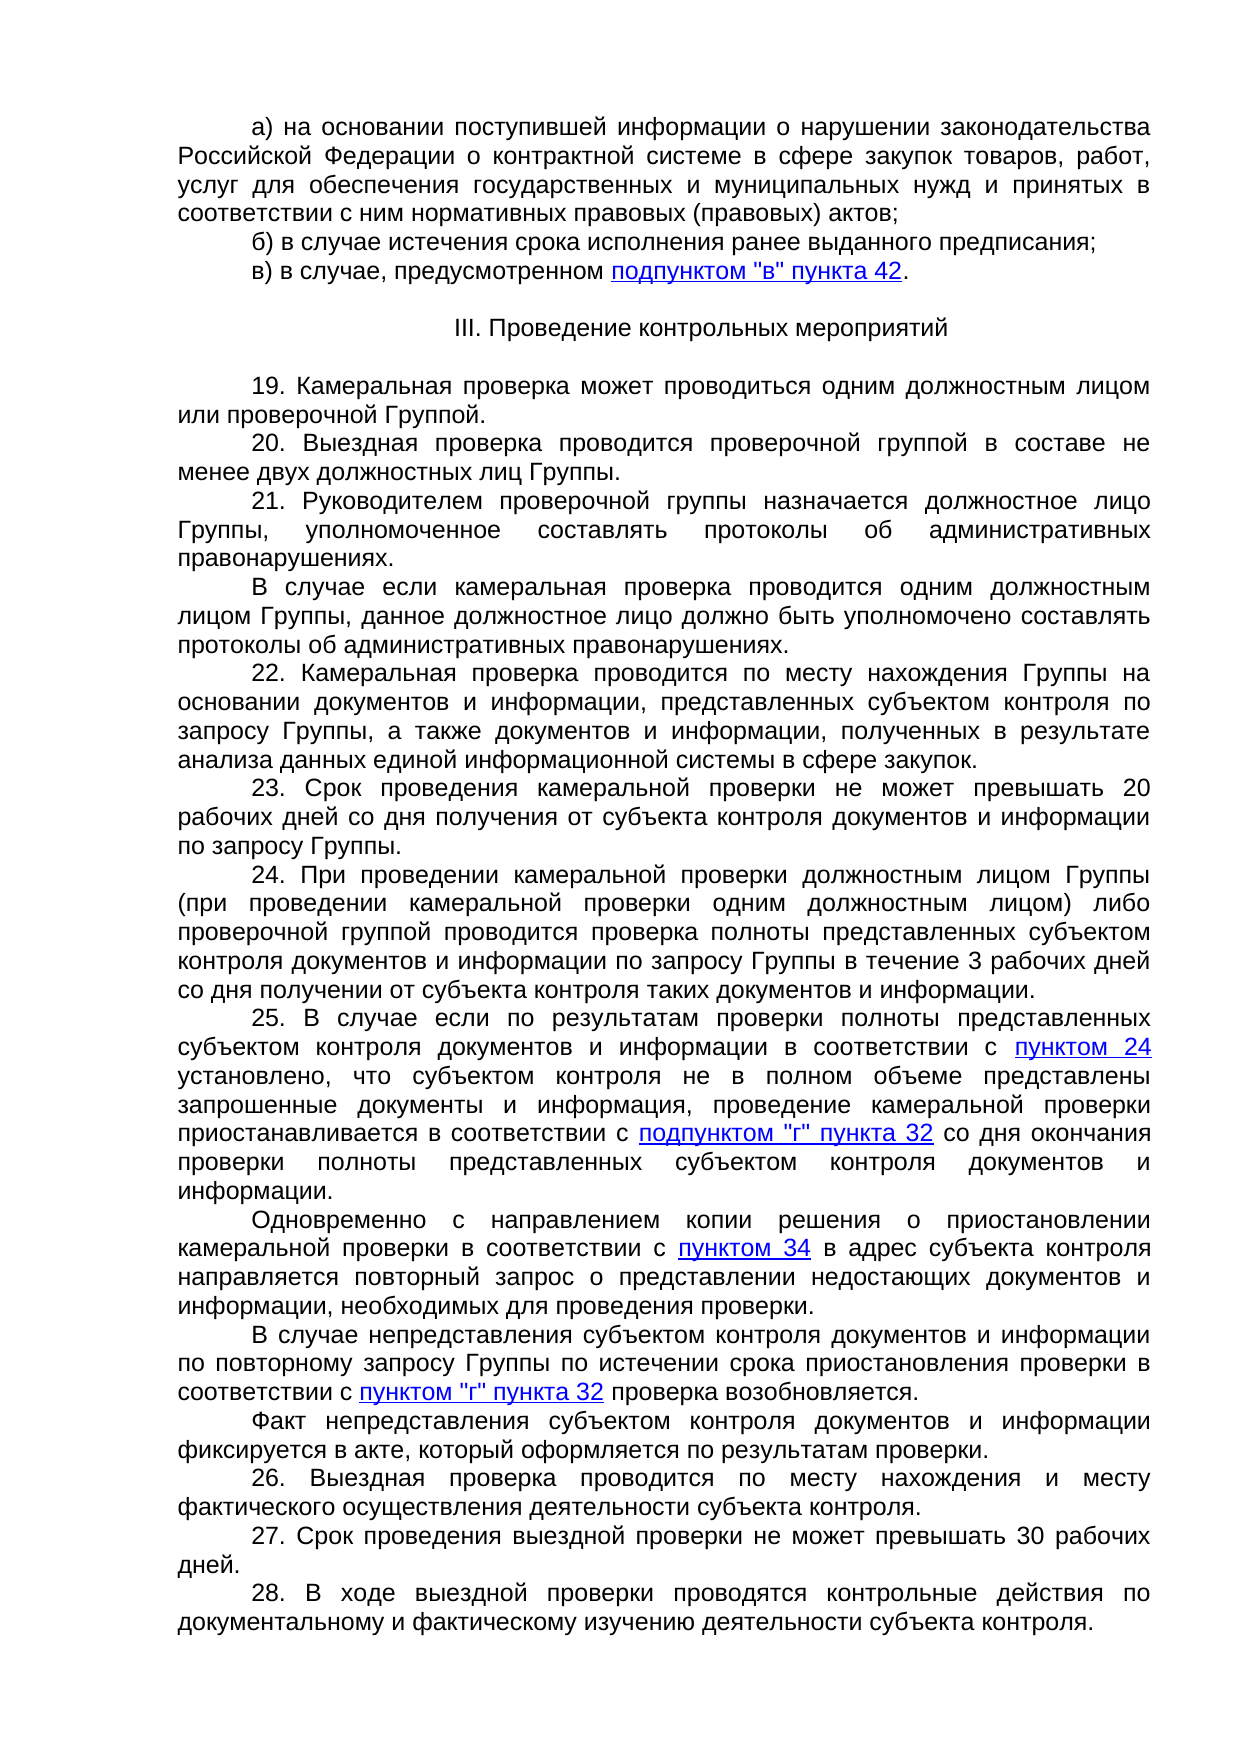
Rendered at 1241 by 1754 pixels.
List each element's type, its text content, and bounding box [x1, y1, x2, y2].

text 27. Срок проведения выездной проверки не может превышать 30 рабочих дней. [177, 1521, 1152, 1578]
text В случае непредставления субъектом контроля документов и информации по повторному запросу Группы по истечении срока приостановления проверки в соответствии с пунктом "г" пункта 32 проверка возобновляется. [177, 1320, 1152, 1406]
text а) на основании поступившей информации о нарушении законодательства Российской Федерации о контрактной системе в сфере закупок товаров, работ, услуг для обеспечения государственных и муниципальных нужд и принятых в соответствии с ним нормативных правовых (правовых) актов; [177, 112, 1152, 227]
text б) в случае истечения срока исполнения ранее выданного предписания; [177, 227, 1152, 256]
text Факт непредставления субъектом контроля документов и информации фиксируется в акте, который оформляется по результатам проверки. [177, 1406, 1152, 1463]
text III. Проведение контрольных мероприятий [177, 313, 1152, 342]
text 26. Выездная проверка проводится по месту нахождения и месту фактического осуществления деятельности субъекта контроля. [177, 1463, 1152, 1521]
text 24. При проведении камеральной проверки должностным лицом Группы (при проведении камеральной проверки одним должностным лицом) либо проверочной группой проводится проверка полноты представленных субъектом контроля документов и информации по запросу Группы в течение 3 рабочих дней со дня получении от субъекта контроля таких документов и информации. [177, 860, 1152, 1003]
text 28. В ходе выездной проверки проводятся контрольные действия по документальному и фактическому изучению деятельности субъекта контроля. [177, 1578, 1152, 1636]
text 22. Камеральная проверка проводится по месту нахождения Группы на основании документов и информации, представленных субъектом контроля по запросу Группы, а также документов и информации, полученных в результате анализа данных единой информационной системы в сфере закупок. [177, 658, 1152, 773]
text 25. В случае если по результатам проверки полноты представленных субъектом контроля документов и информации в соответствии с пунктом 24 установлено, что субъектом контроля не в полном объеме представлены запрошенные документы и информация, проведение камеральной проверки приостанавливается в соответствии с подпунктом "г" пункта 32 со дня окончания проверки полноты представленных субъектом контроля документов и информации. [177, 1003, 1152, 1205]
text 19. Камеральная проверка может проводиться одним должностным лицом или проверочной Группой. [177, 371, 1152, 428]
text 20. Выездная проверка проводится проверочной группой в составе не менее двух должностных лиц Группы. [177, 428, 1152, 486]
text 23. Срок проведения камеральной проверки не может превышать 20 рабочих дней со дня получения от субъекта контроля документов и информации по запросу Группы. [177, 773, 1152, 860]
text в) в случае, предусмотренном подпунктом "в" пункта 42. [177, 256, 1152, 285]
text 21. Руководителем проверочной группы назначается должностное лицо Группы, уполномоченное составлять протоколы об административных правонарушениях. [177, 486, 1152, 572]
text Одновременно с направлением копии решения о приостановлении камеральной проверки в соответствии с пунктом 34 в адрес субъекта контроля направляется повторный запрос о представлении недостающих документов и информации, необходимых для проведения проверки. [177, 1205, 1152, 1320]
text В случае если камеральная проверка проводится одним должностным лицом Группы, данное должностное лицо должно быть уполномочено составлять протоколы об административных правонарушениях. [177, 572, 1152, 658]
